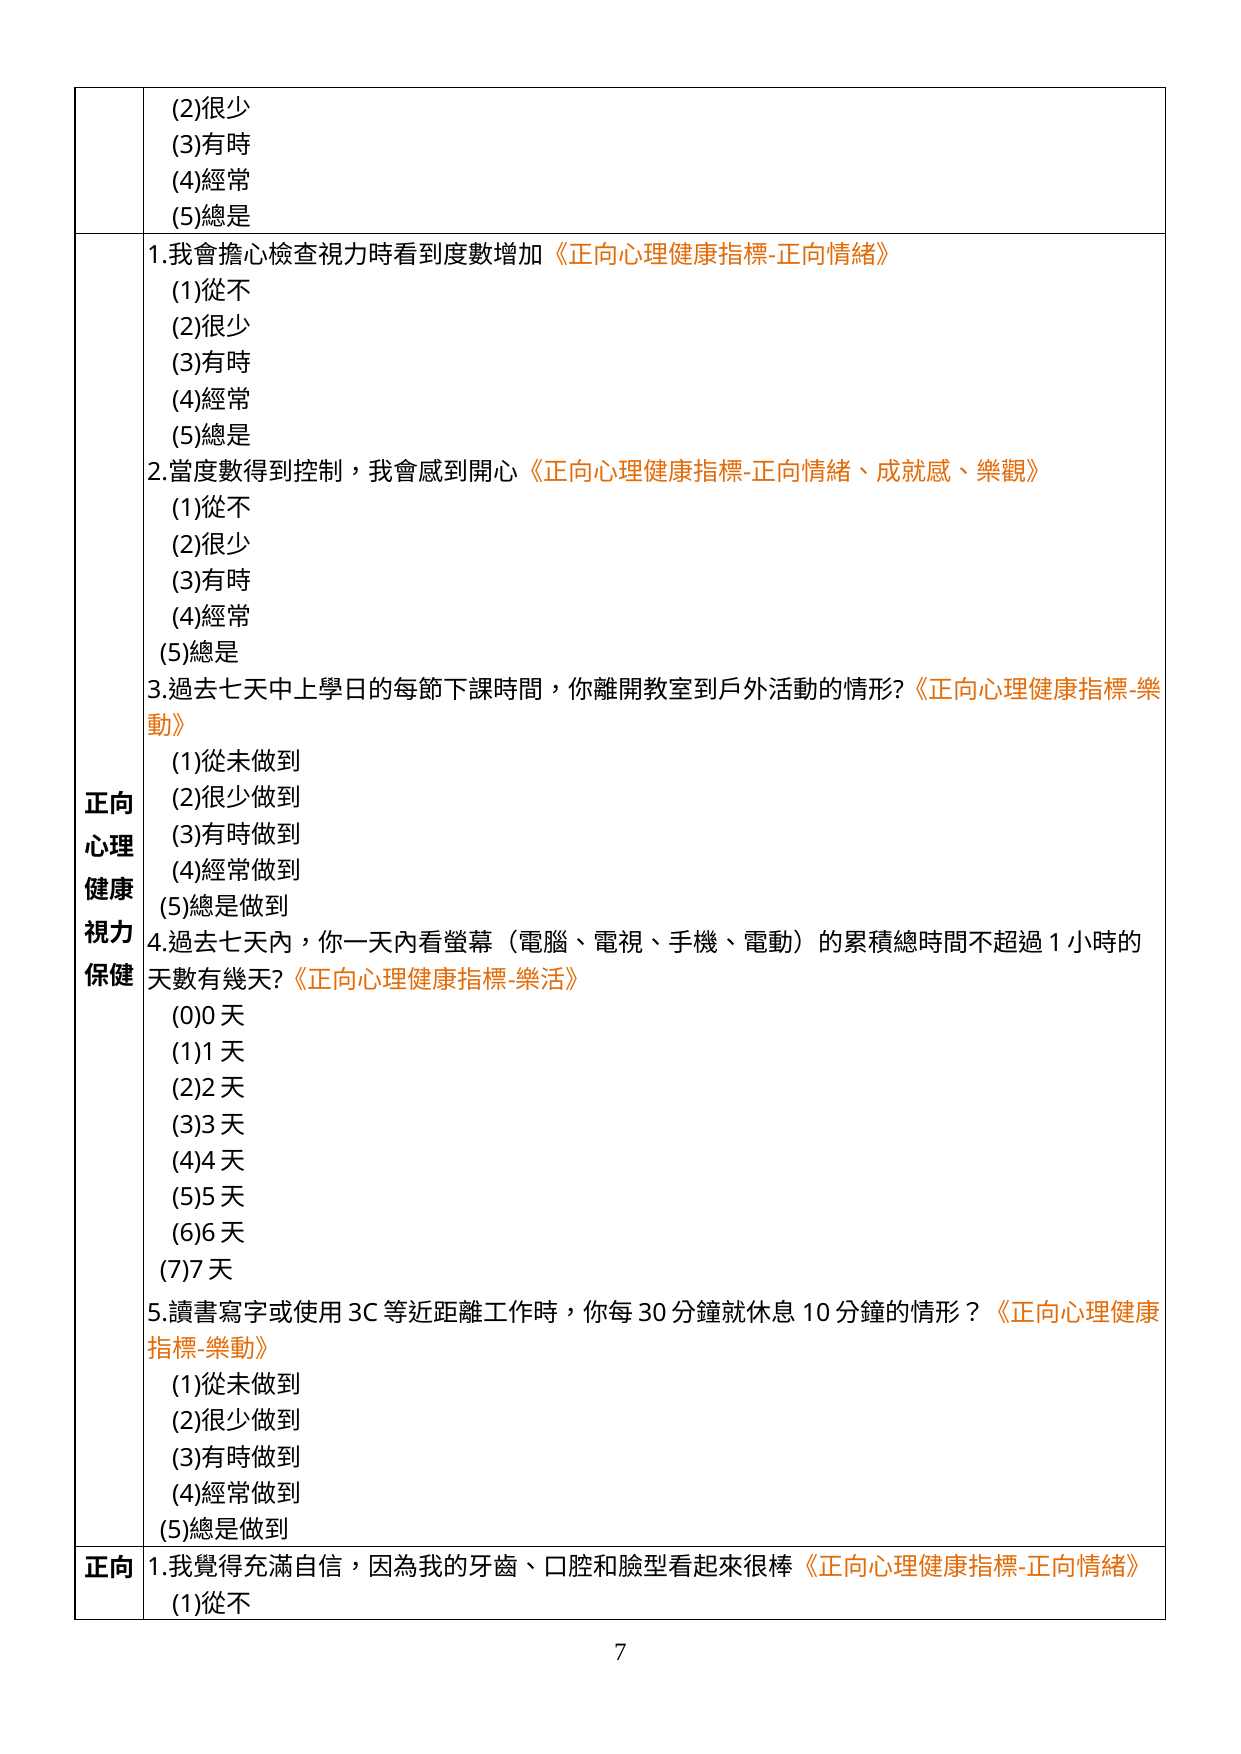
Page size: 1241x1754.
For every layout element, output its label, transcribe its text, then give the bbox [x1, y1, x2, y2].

table_cell 正向心理健康 視力保健 [76, 234, 143, 1546]
table_cell 1.我會擔心檢查視力時看到度數增加《正向心理健康指標-正向情緒》 (1)從不 (2)很少 (3)有時 (4)經常 (5)總是 2.當度數得到控制，我會感到開心《正向心理健康指標-正向情緒、成就感、樂觀》 (1)從不 (2)很少 (3)有時 (4)經常 (5)總是 3.過去七天中上學日的每節下課時間，你離開教室到戶外活動的情形?《正向心理健康指標-樂動》 (1)從未做到 (2)很少做到 (3)有時做到 (4)經常做到 (5)總是做到 4.過去七天內，你一天內看螢幕（電腦、電視、手機、電動）的累積總時間不超過1小時的天數有幾天?《正向心理健康指標-樂活》 (0)0天 (1)1天 (2)2天 (3)3天 (4)4天 (5)5天 (6)6天 (7)7天 5.讀書寫字或使用3C等近距離工作時，你每30分鐘就休息10分鐘的情形？《正向心理健康指標-樂動》 (1)從未做到 (2)很少做到 (3)有時做到 (4)經常做到 (5)總是做到 [144, 234, 1165, 1546]
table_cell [144, 88, 1165, 233]
table_cell 正向心理健康 口腔保健 [76, 1547, 143, 1619]
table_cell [144, 1547, 1165, 1619]
